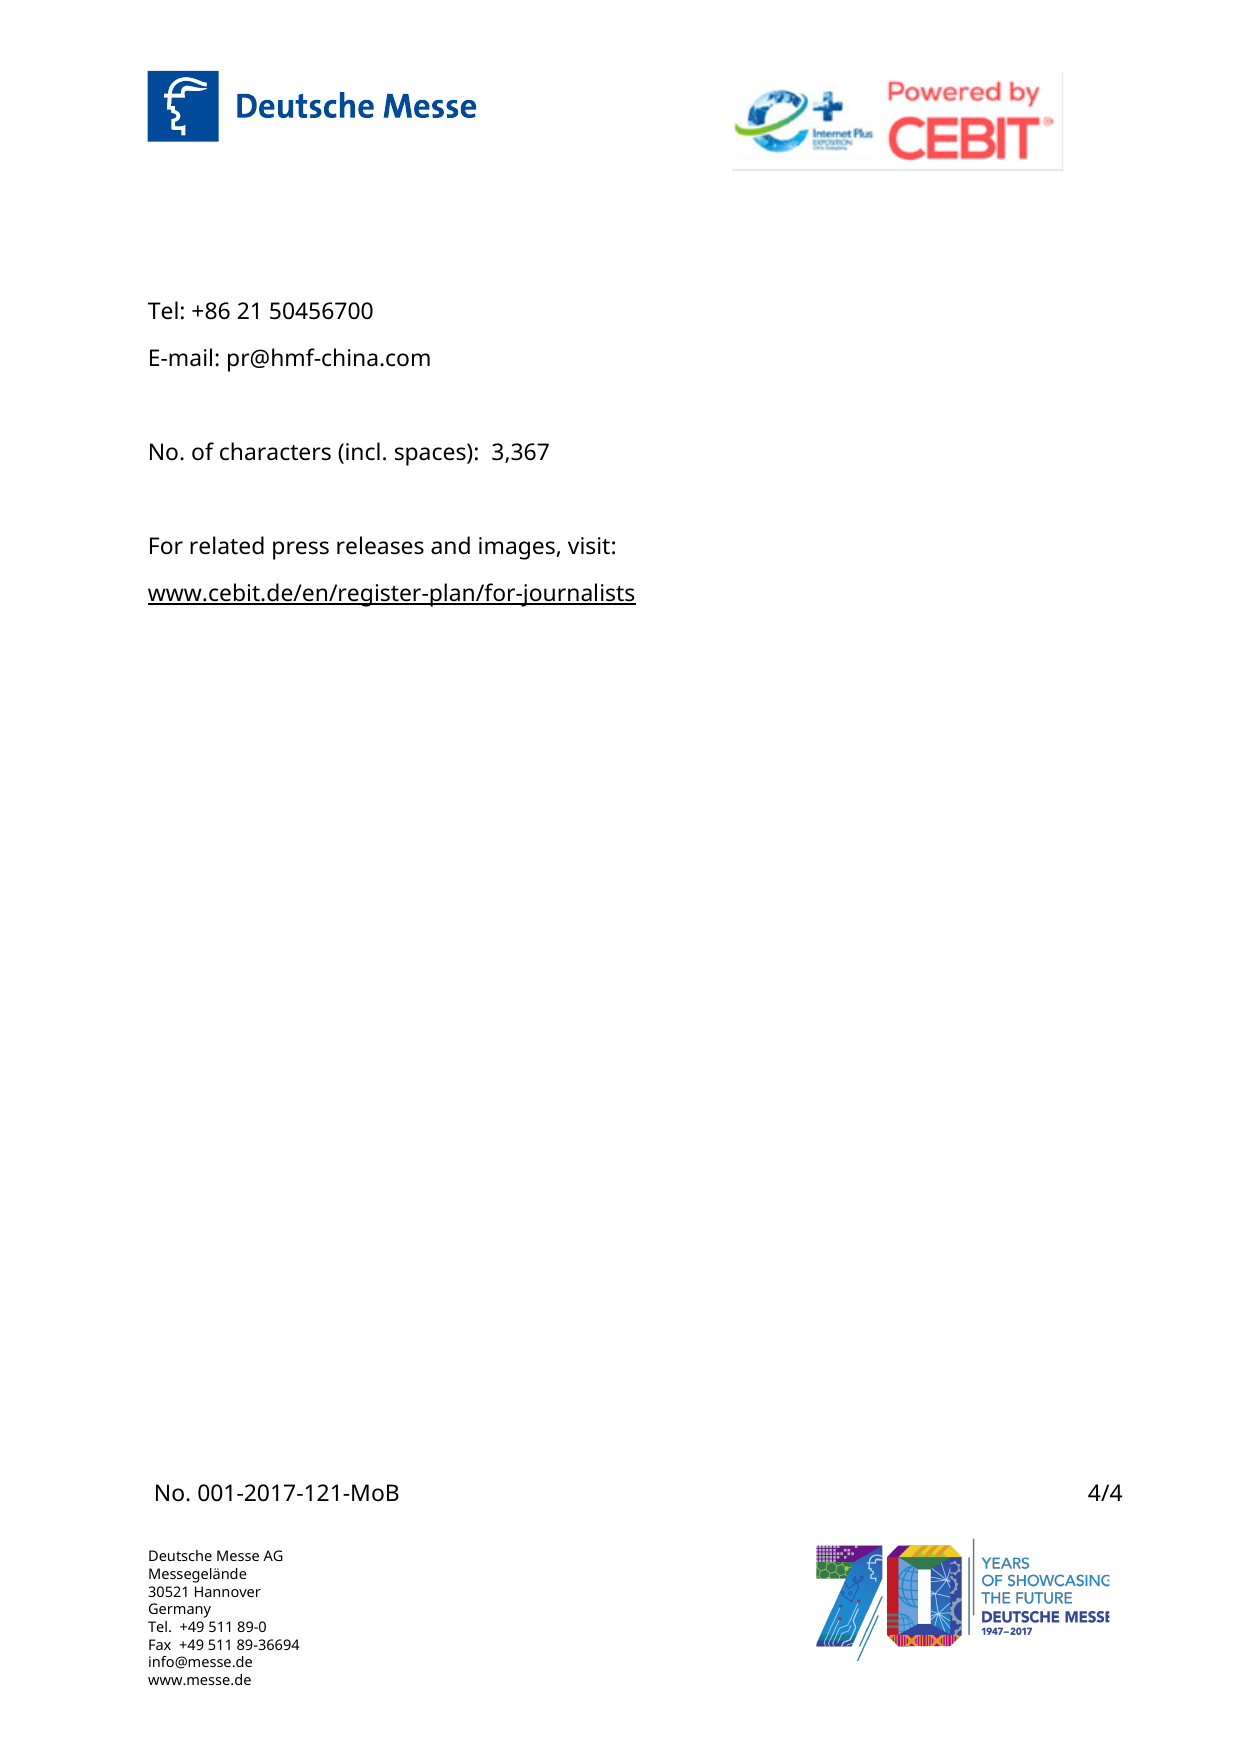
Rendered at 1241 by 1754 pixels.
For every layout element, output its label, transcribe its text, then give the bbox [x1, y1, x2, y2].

text No. of characters (incl. spaces): 3,367 [148, 436, 827, 467]
picture [815, 1538, 1110, 1661]
text www.cebit.de/en/register-plan/for-journalists [148, 577, 827, 608]
text For related press releases and images, visit: [148, 530, 827, 561]
text Karry Wang / Michelle Zhang Hannover Milano Fairs China Ltd. - Shanghai Tel: +86 21 50456700 E-mail: pr@hmf-china.com [148, 295, 886, 373]
picture [732, 73, 1064, 171]
